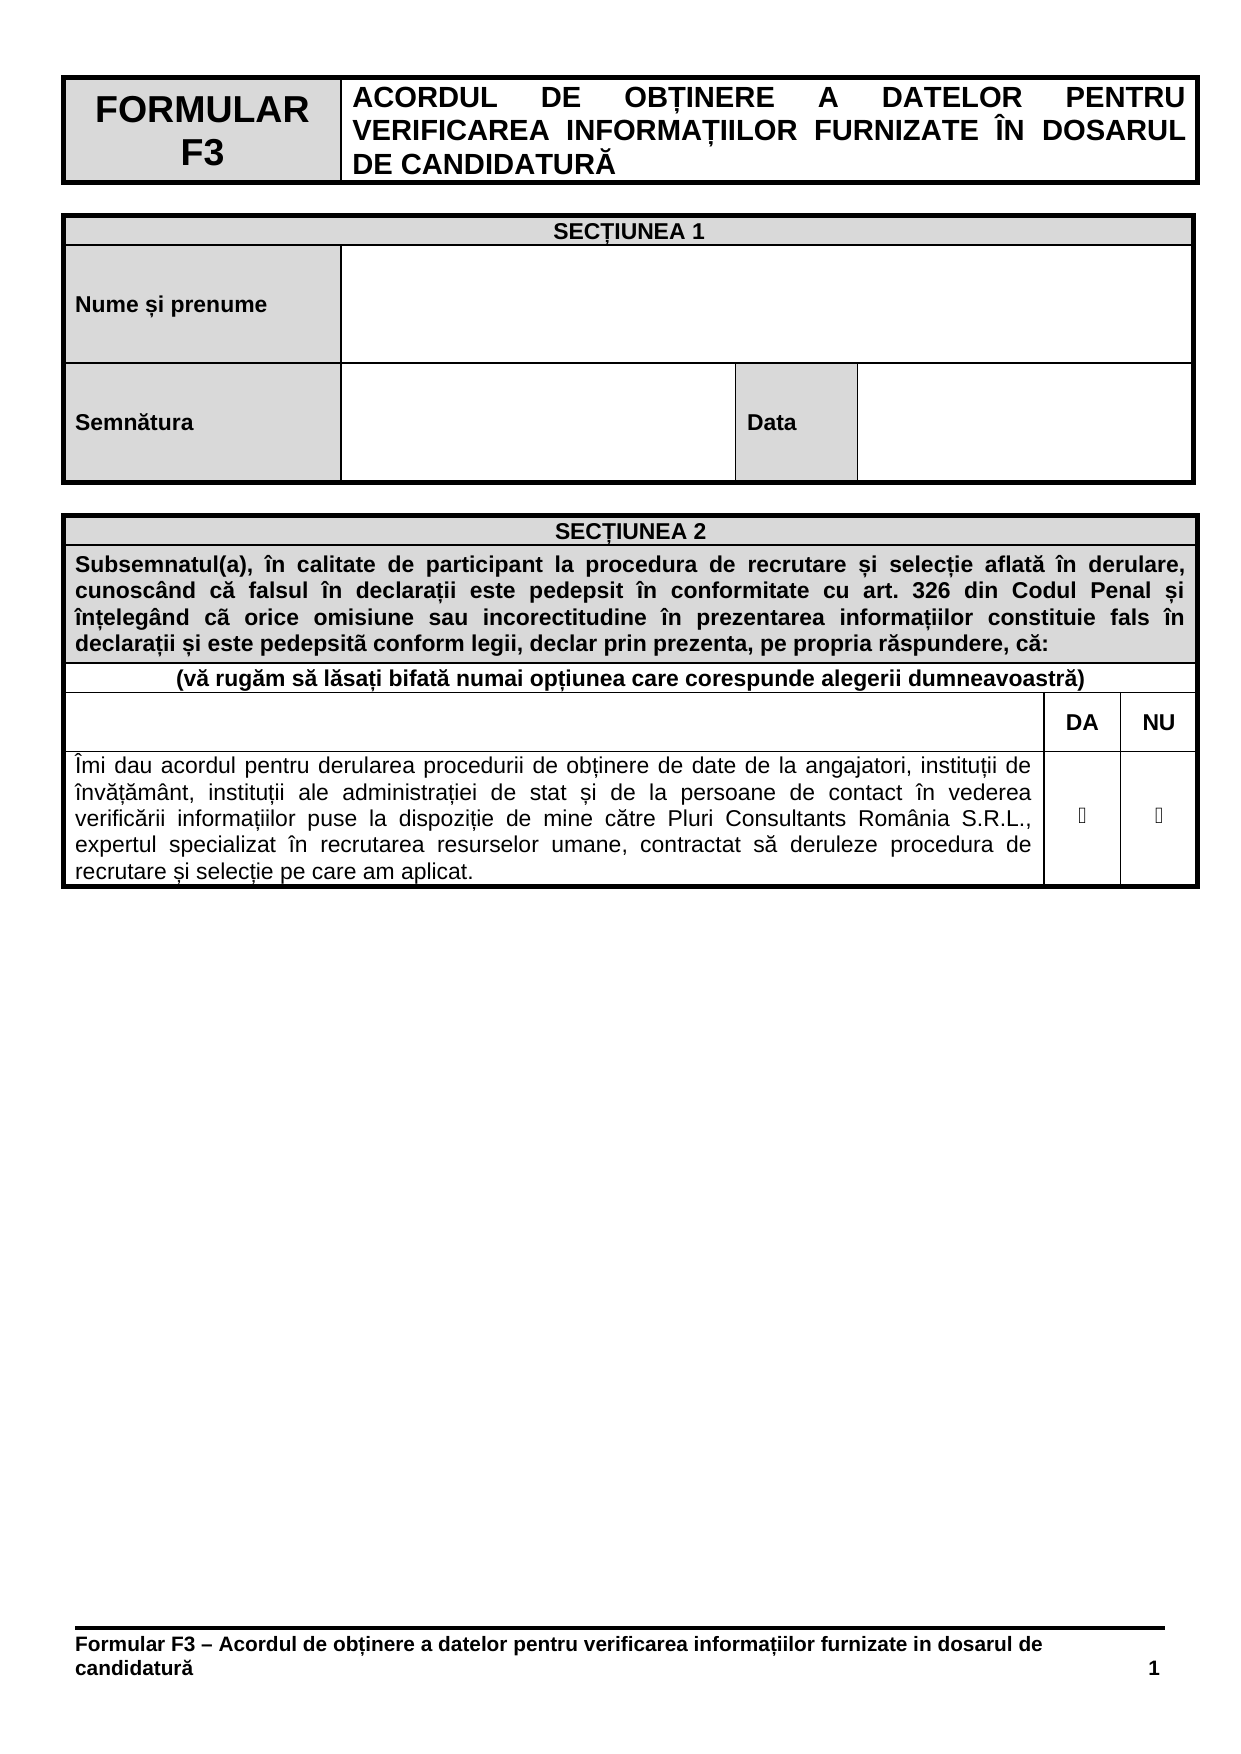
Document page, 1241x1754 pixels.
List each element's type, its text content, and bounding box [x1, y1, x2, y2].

table_cell [342, 246, 1191, 362]
table_cell [1121, 752, 1195, 884]
table_header SECȚIUNEA 2 [66, 518, 1195, 544]
table_cell NU [1121, 693, 1195, 751]
table_cell Subsemnatul(a), în calitate de participant la procedura de recrutare și selecție aflată în derulare, cunoscând că falsul în declarații este pedepsit în conformitate cu art. 326 din Codul Penal și înțelegând cã orice omisiune sau incorectitudine în prezentarea informațiilor constituie fals în declarații și este pedepsitã conform legii, declar prin prezenta, pe propria răspundere, că: [66, 546, 1195, 662]
table_cell Data [736, 364, 857, 480]
table_header FORMULAR F3 [66, 80, 340, 180]
table_cell Semnătura [66, 364, 340, 480]
table_cell [1045, 752, 1120, 884]
table_cell [858, 364, 1191, 480]
table_header ACORDUL DE OBȚINERE A DATELOR PENTRU VERIFICAREA INFORMAȚIILOR FURNIZATE ÎN DOSARUL DE CANDIDATURĂ [342, 80, 1195, 180]
table_cell DA [1045, 693, 1120, 751]
table_cell Îmi dau acordul pentru derularea procedurii de obținere de date de la angajatori, instituții de învățământ, instituții ale administrației de stat și de la persoane de contact în vederea verificării informațiilor puse la dispoziție de mine către Pluri Consultants România S.R.L., expertul specializat în recrutarea resurselor umane, contractat să deruleze procedura de recrutare și selecție pe care am aplicat. [66, 752, 1043, 884]
table_header SECȚIUNEA 1 [66, 218, 1191, 244]
table_cell [66, 693, 1043, 751]
table_cell Nume și prenume [66, 246, 340, 362]
table_cell (vă rugăm să lăsați bifată numai opțiunea care corespunde alegerii dumneavoastră) [66, 664, 1195, 692]
table_cell [342, 364, 735, 480]
